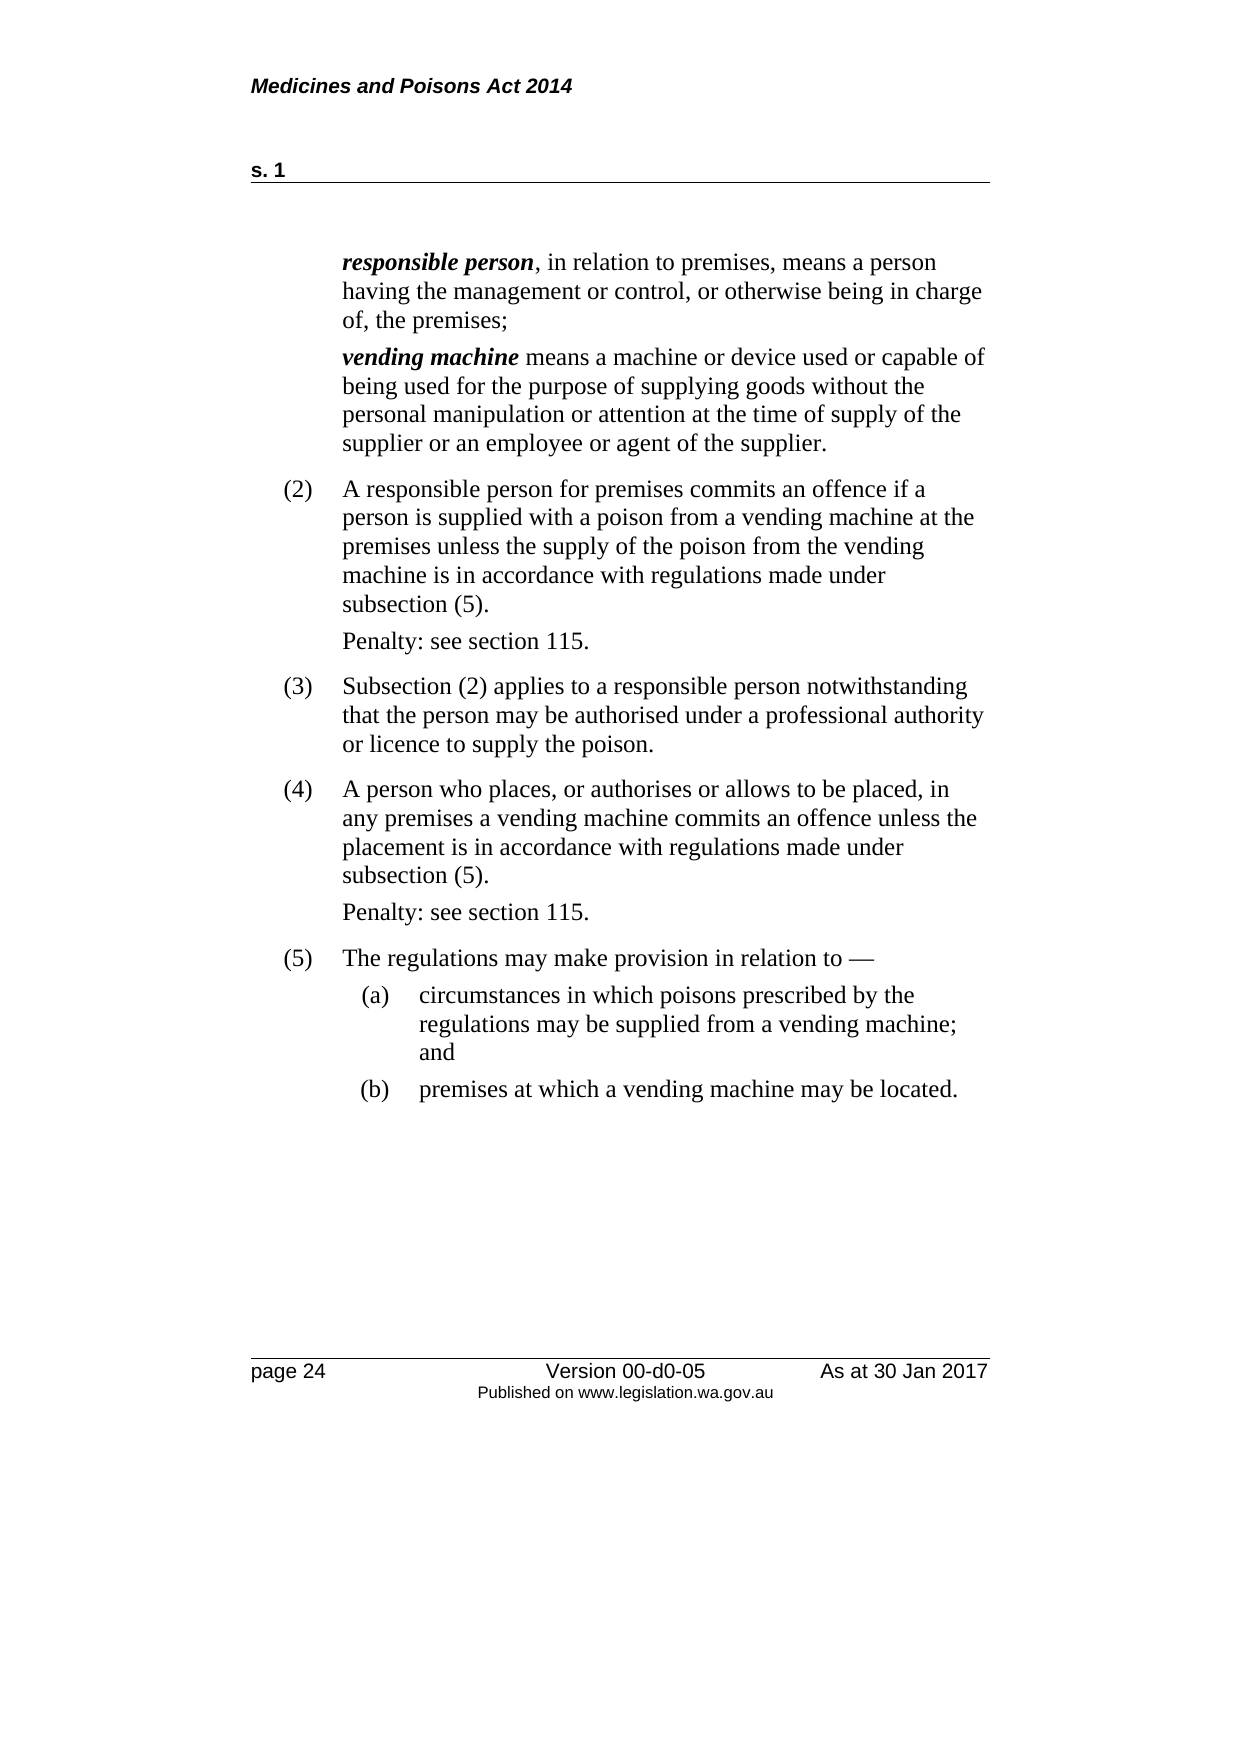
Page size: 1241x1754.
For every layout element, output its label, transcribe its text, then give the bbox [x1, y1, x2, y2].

text (5) The regulations may make provision in relation to — [251, 943, 990, 972]
text responsible person, in relation to premises, means a person having the management or control, or otherwise being in charge of, the premises; [251, 247, 990, 334]
text (b) premises at which a vending machine may be located. [251, 1074, 990, 1103]
text (a) circumstances in which poisons prescribed by the regulations may be supplied from a vending machine; and [251, 980, 990, 1066]
text (3) Subsection (2) applies to a responsible person notwithstanding that the person may be authorised under a professional authority or licence to supply the poison. [251, 671, 990, 757]
text Penalty: see section 115. [251, 626, 990, 654]
text vending machine means a machine or device used or capable of being used for the purpose of supplying goods without the personal manipulation or attention at the time of supply of the supplier or an employee or agent of the supplier. [251, 342, 990, 457]
text (4) A person who places, or authorises or allows to be placed, in any premises a vending machine commits an offence unless the placement is in accordance with regulations made under subsection (5). [251, 774, 990, 889]
text (2) A responsible person for premises commits an offence if a person is supplied with a poison from a vending machine at the premises unless the supply of the poison from the vending machine is in accordance with regulations made under subsection (5). [251, 474, 990, 617]
text Penalty: see section 115. [251, 897, 990, 926]
